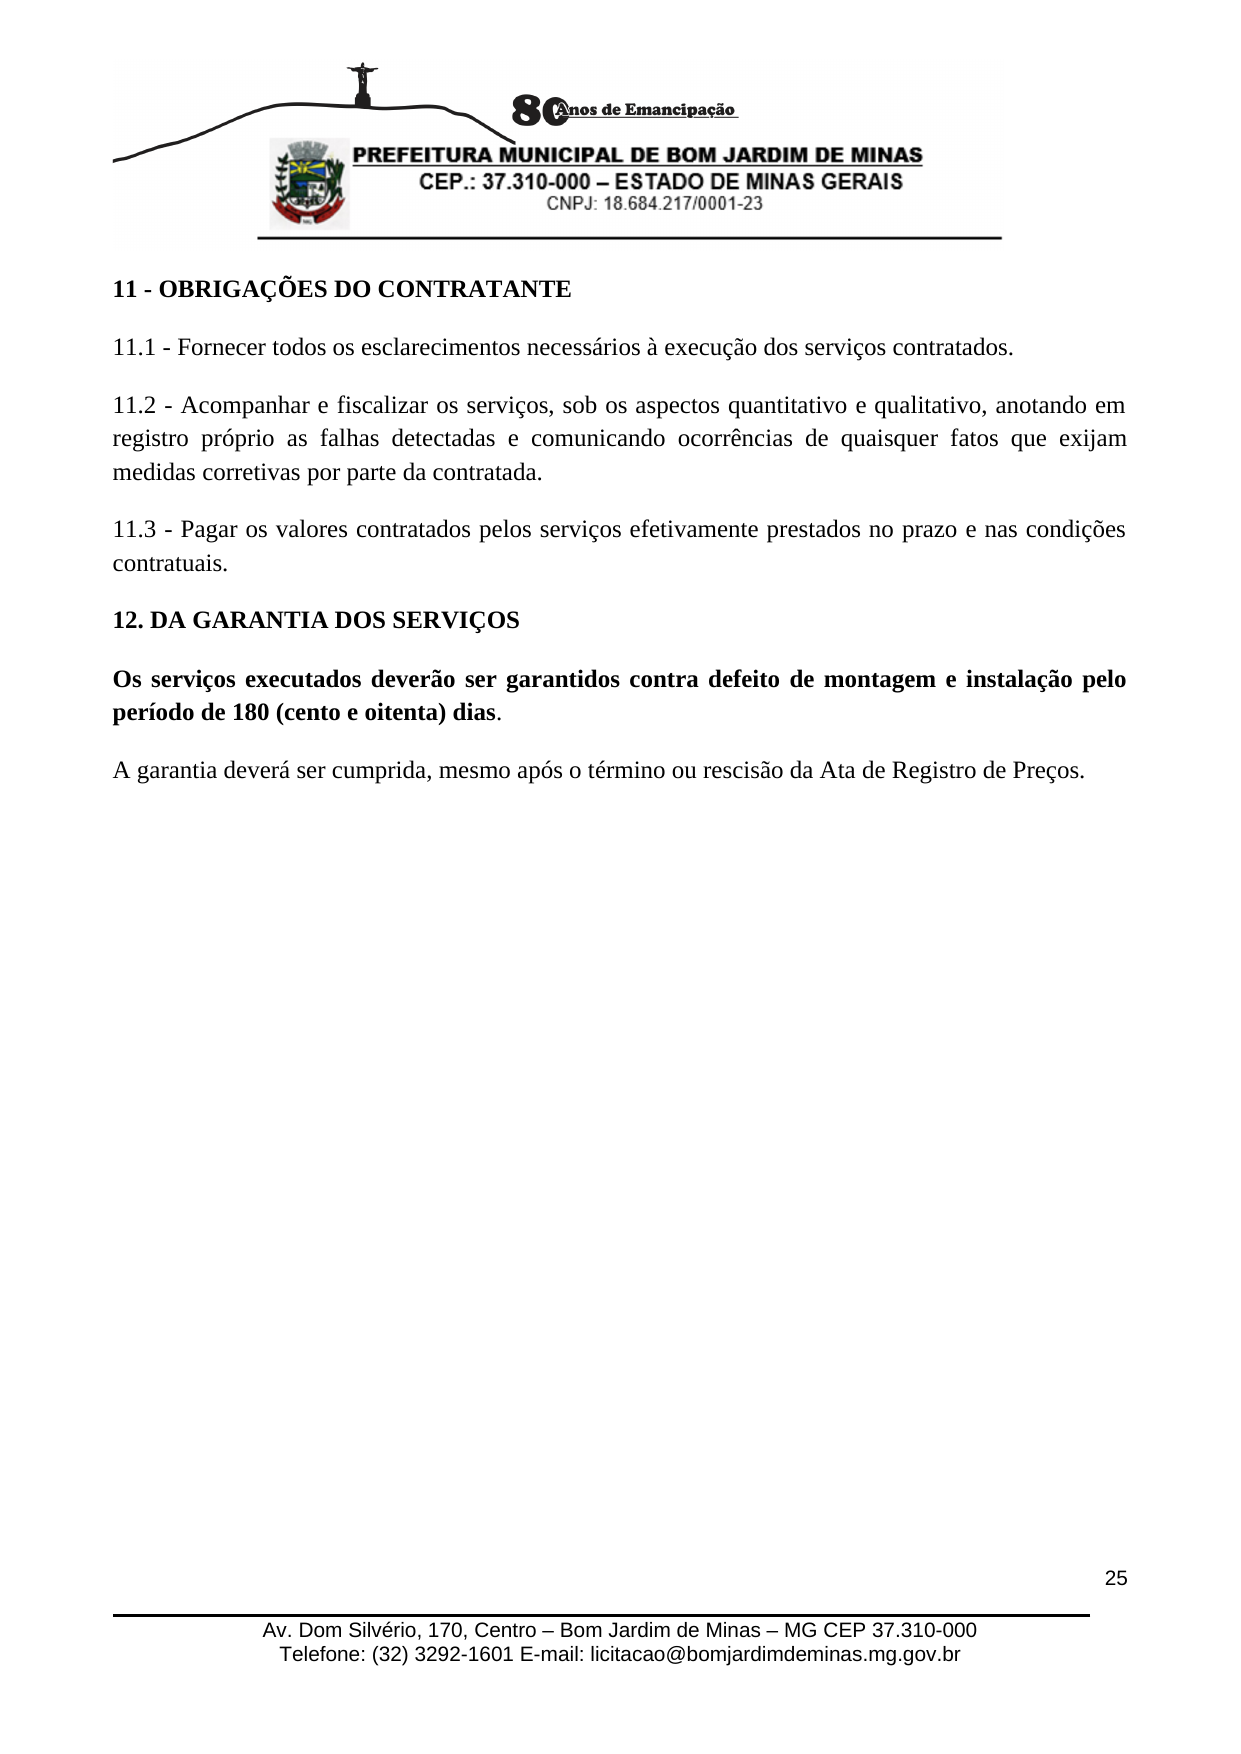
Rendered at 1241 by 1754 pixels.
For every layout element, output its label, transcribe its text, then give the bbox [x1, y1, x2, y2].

text 11.3 - Pagar os valores contratados pelos serviços efetivamente prestados no prazo e nas condições contratuais. [112, 514, 1128, 576]
text 11.2 - Acompanhar e fiscalizar os serviços, sob os aspectos quantitativo e qualitativo, anotando em registro próprio as falhas detectadas e comunicando ocorrências de quaisquer fatos que exijam medidas corretivas por parte da contratada. [112, 391, 1128, 485]
text 11 - OBRIGAÇÕES DO CONTRATANTE [112, 274, 1128, 303]
text A garantia deverá ser cumprida, mesmo após o término ou rescisão da Ata de Registro de Preços. [112, 755, 1128, 783]
text Os serviços executados deverão ser garantidos contra defeito de montagem e instalação pelo período de 180 (cento e oitenta) dias. [112, 664, 1128, 725]
text 11.1 - Fornecer todos os esclarecimentos necessários à execução dos serviços contratados. [112, 332, 1128, 361]
picture [112, 59, 1004, 251]
text 12. DA GARANTIA DOS SERVIÇOS [112, 606, 1128, 634]
